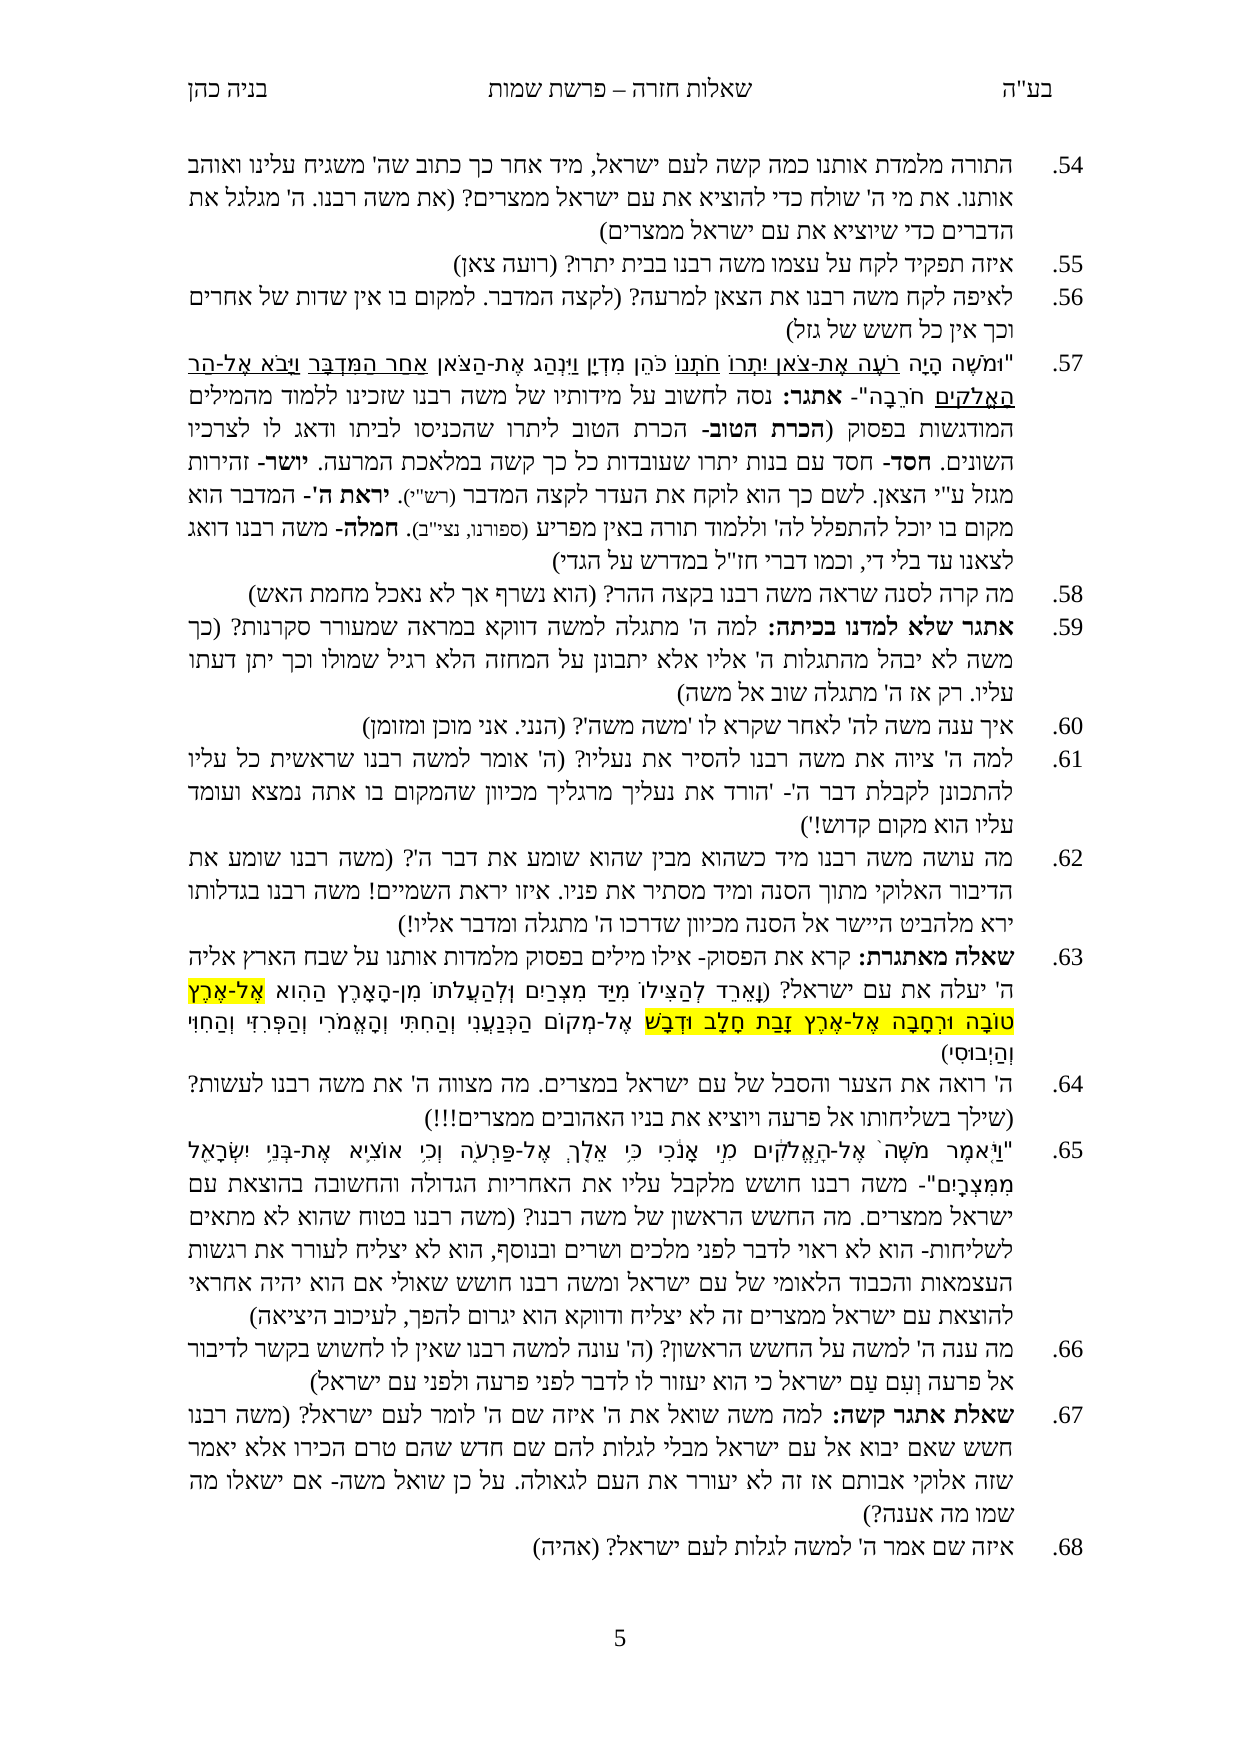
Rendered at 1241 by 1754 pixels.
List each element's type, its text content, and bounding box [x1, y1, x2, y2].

list שאלה מאתגרת: קרא את הפסוק- אילו מילים בפסוק מלמדות אותנו על שבח הארץ אליה ה' יעלה את עם ישראל? (וָֽאֵרֵד לְהַצִּילוֹ מִיַּד מִצְרַיִם וּֽלְהַעֲלֹתוֹ מִן-הָאָרֶץ הַהִוא אֶל-אֶרֶץ טוֹבָה וּרְחָבָה אֶל-אֶרֶץ זָבַת חָלָב וּדְבָשׁ אֶל-מְקוֹם הַכְּנַעֲנִי וְהַחִתִּי וְהָאֱמֹרִי וְהַפְּרִזִּי וְהַחִוִּי וְהַיְבוּסִי) [187, 942, 1052, 1066]
list "וּמֹשֶׁה הָיָה רֹעֶה אֶת-צֹאן יִתְרוֹ חֹתְנוֹ כֹּהֵן מִדְיָן וַיִּנְהַג אֶת-הַצֹּאן אַחַר הַמִּדְבָּר וַיָּבֹא אֶל-הַר הָאֱלֹקִים חֹרֵבָה"- אתגר: נסה לחשוב על מידותיו של משה רבנו שזכינו ללמוד מהמילים המודגשות בפסוק (הכרת הטוב- הכרת הטוב ליתרו שהכניסו לביתו ודאג לו לצרכיו השונים. חסד- חסד עם בנות יתרו שעובדות כל כך קשה במלאכת המרעה. יושר- זהירות מגזל ע"י הצאן. לשם כך הוא לוקח את העדר לקצה המדבר (רש"י). יראת ה'- המדבר הוא מקום בו יוכל להתפלל לה' וללמוד תורה באין מפריע (ספורנו, נצי"ב). חמלה- משה רבנו דואג לצאנו עד בלי די, וכמו דברי חז"ל במדרש על הגדי) [187, 348, 1052, 575]
list איזה תפקיד לקח על עצמו משה רבנו בבית יתרו? (רועה צאן) [187, 249, 1052, 278]
list שאלת אתגר קשה: למה משה שואל את ה' איזה שם ה' לומר לעם ישראל? (משה רבנו חשש שאם יבוא אל עם ישראל מבלי לגלות להם שם חדש שהם טרם הכירו אלא יאמר שזה אלוקי אבותם אז זה לא יעורר את העם לגאולה. על כן שואל משה- אם ישאלו מה שמו מה אענה?) [187, 1400, 1052, 1528]
list לאיפה לקח משה רבנו את הצאן למרעה? (לקצה המדבר. למקום בו אין שדות של אחרים וכך אין כל חשש של גזל) [187, 282, 1052, 344]
list למה ה' ציוה את משה רבנו להסיר את נעליו? (ה' אומר למשה רבנו שראשית כל עליו להתכונן לקבלת דבר ה'- 'הורד את נעליך מרגליך מכיוון שהמקום בו אתה נמצא ועומד עליו הוא מקום קדוש!') [187, 744, 1052, 839]
list איזה שם אמר ה' למשה לגלות לעם ישראל? (אהיה) [187, 1532, 1052, 1561]
list התורה מלמדת אותנו כמה קשה לעם ישראל, מיד אחר כך כתוב שה' משגיח עלינו ואוהב אותנו. את מי ה' שולח כדי להוציא את עם ישראל ממצרים? (את משה רבנו. ה' מגלגל את הדברים כדי שיוציא את עם ישראל ממצרים) [187, 150, 1052, 245]
list מה קרה לסנה שראה משה רבנו בקצה ההר? (הוא נשרף אך לא נאכל מחמת האש) [187, 579, 1052, 608]
list מה ענה ה' למשה על החשש הראשון? (ה' עונה למשה רבנו שאין לו לחשוש בקשר לדיבור אל פרעה וְעִם עַם ישראל כי הוא יעזור לו לדבר לפני פרעה ולפני עם ישראל) [187, 1334, 1052, 1396]
list ה' רואה את הצער והסבל של עם ישראל במצרים. מה מצווה ה' את משה רבנו לעשות? (שילך בשליחותו אל פרעה ויוציא את בניו האהובים ממצרים!!!) [187, 1069, 1052, 1131]
list אתגר שלא למדנו בכיתה: למה ה' מתגלה למשה דווקא במראה שמעורר סקרנות? (כך משה לא יבהל מהתגלות ה' אליו אלא יתבונן על המחזה הלא רגיל שמולו וכך יתן דעתו עליו. רק אז ה' מתגלה שוב אל משה) [187, 612, 1052, 707]
list מה עושה משה רבנו מיד כשהוא מבין שהוא שומע את דבר ה'? (משה רבנו שומע את הדיבור האלוקי מתוך הסנה ומיד מסתיר את פניו. איזו יראת השמיים! משה רבנו בגדלותו ירא מלהביט היישר אל הסנה מכיוון שדרכו ה' מתגלה ומדבר אליו!) [187, 843, 1052, 938]
list "וַיֹּ֤אמֶר מֹשֶׁה֙ אֶל-הָ֣אֱלֹקִ֔ים מִ֣י אָנֹ֔כִי כִּ֥י אֵלֵ֖ךְ אֶל-פַּרְעֹ֑ה וְכִ֥י אוֹצִ֛יא אֶת-בְּנֵ֥י יִשְׂרָאֵ֖ל מִמִּצְרָֽיִם"- משה רבנו חושש מלקבל עליו את האחריות הגדולה והחשובה בהוצאת עם ישראל ממצרים. מה החשש הראשון של משה רבנו? (משה רבנו בטוח שהוא לא מתאים לשליחות- הוא לא ראוי לדבר לפני מלכים ושרים ובנוסף, הוא לא יצליח לעורר את רגשות העצמאות והכבוד הלאומי של עם ישראל ומשה רבנו חושש שאולי אם הוא יהיה אחראי להוצאת עם ישראל ממצרים זה לא יצליח ודווקא הוא יגרום להפך, לעיכוב היציאה) [187, 1136, 1052, 1329]
list איך ענה משה לה' לאחר שקרא לו 'משה משה'? (הנני. אני מוכן ומזומן) [187, 711, 1052, 740]
